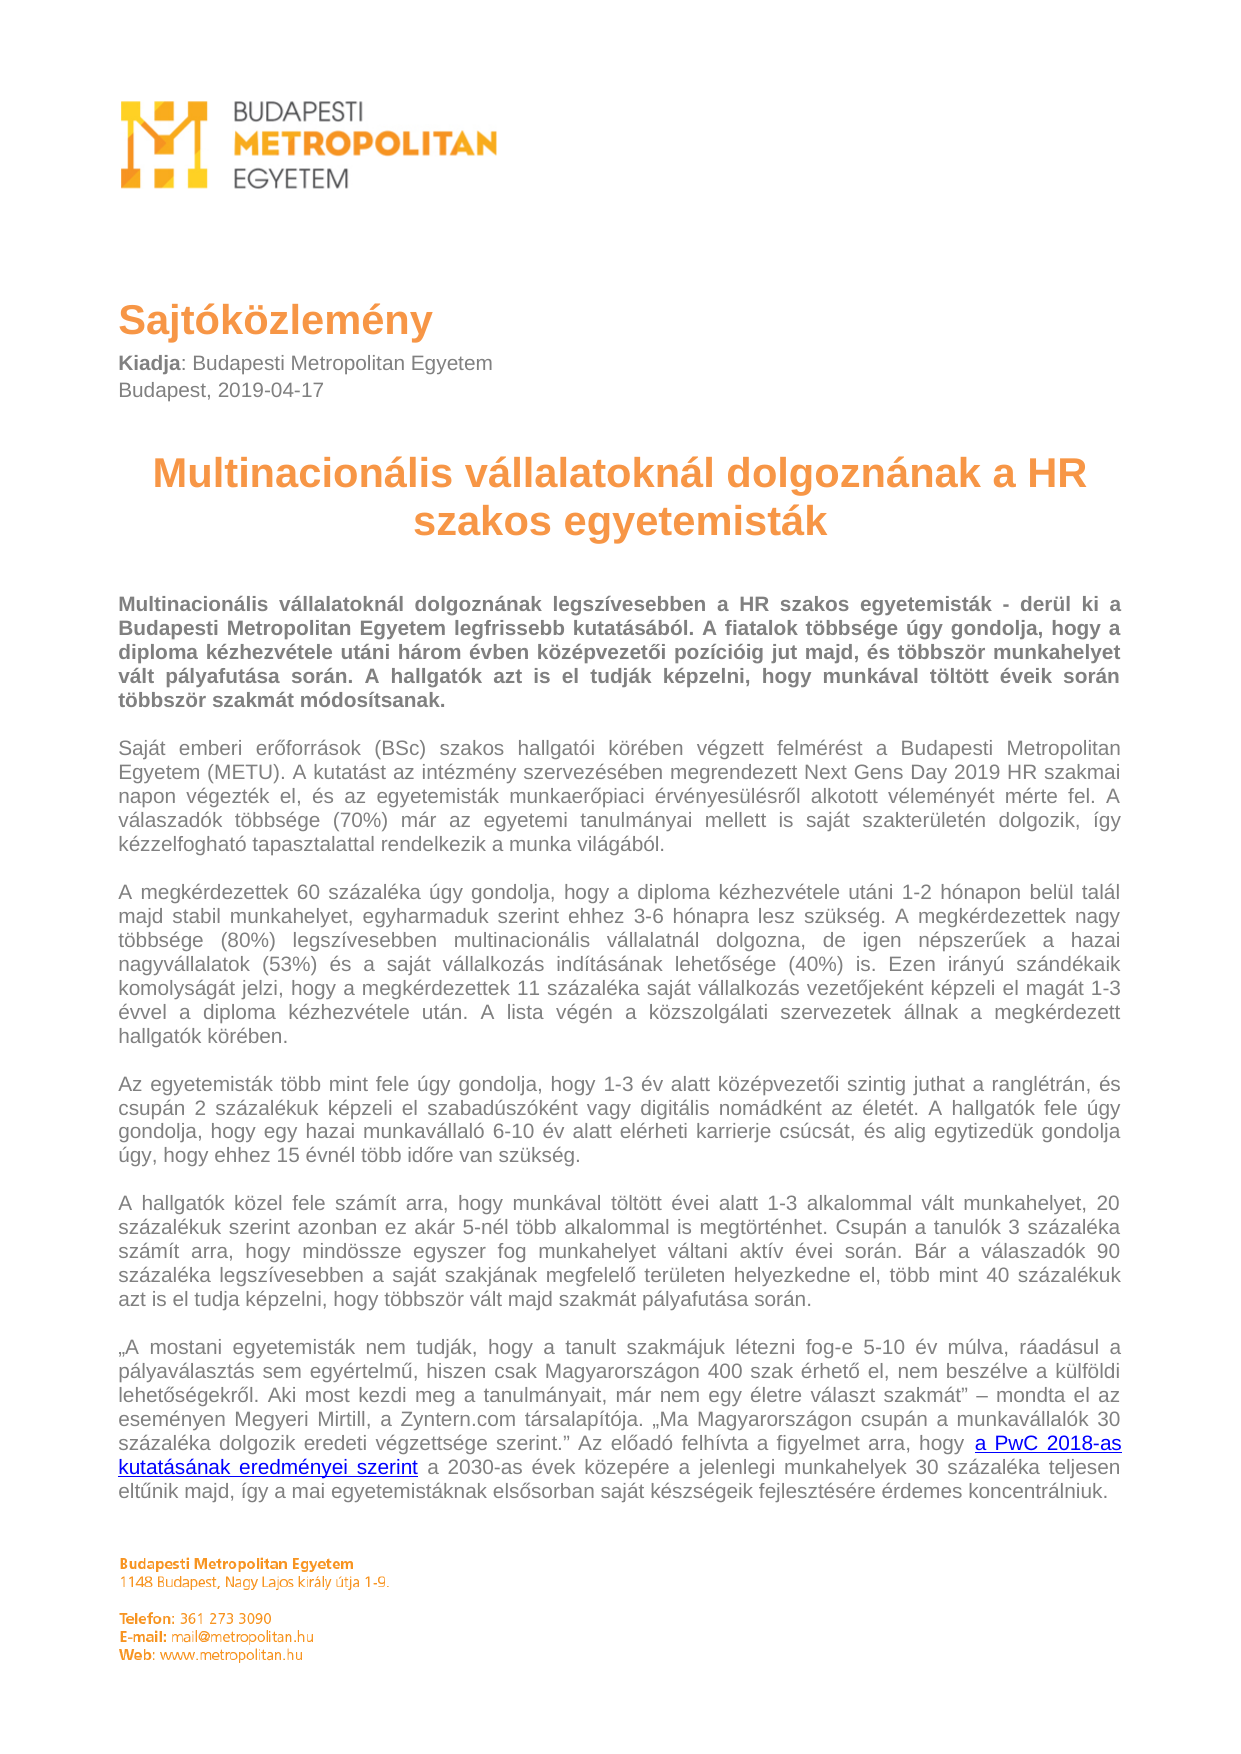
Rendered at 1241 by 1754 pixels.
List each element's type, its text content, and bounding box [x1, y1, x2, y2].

text Multinacionális vállalatoknál dolgoznának legszívesebben a HR szakos egyetemisták - derül ki a Budapesti Metropolitan Egyetem legfrissebb kutatásából. A fiatalok többsége úgy gondolja, hogy a diploma kézhezvétele utáni három évben középvezetői pozícióig jut majd, és többször munkahelyet vált pályafutása során. A hallgatók azt is el tudják képzelni, hogy munkával töltött éveik során többször szakmát módosítsanak. [118, 592, 1122, 712]
text Az egyetemisták több mint fele úgy gondolja, hogy 1-3 év alatt középvezetői szintig juthat a ranglétrán, és csupán 2 százalékuk képzeli el szabadúszóként vagy digitális nomádként az életét. A hallgatók fele úgy gondolja, hogy egy hazai munkavállaló 6-10 év alatt elérheti karrierje csúcsát, és alig egytizedük gondolja úgy, hogy ehhez 15 évnél több időre van szükség. [118, 1071, 1122, 1167]
text A hallgatók közel fele számít arra, hogy munkával töltött évei alatt 1-3 alkalommal vált munkahelyet, 20 százalékuk szerint azonban ez akár 5-nél több alkalommal is megtörténhet. Csupán a tanulók 3 százaléka számít arra, hogy mindössze egyszer fog munkahelyet váltani aktív évei során. Bár a válaszadók 90 százaléka legszívesebben a saját szakjának megfelelő területen helyezkedne el, több mint 40 százalékuk azt is el tudja képzelni, hogy többször vált majd szakmát pályafutása során. [118, 1191, 1122, 1311]
picture [0, 12, 1233, 276]
text Saját emberi erőforrások (BSc) szakos hallgatói körében végzett felmérést a Budapesti Metropolitan Egyetem (METU). A kutatást az intézmény szervezésében megrendezett Next Gens Day 2019 HR szakmai napon végezték el, és az egyetemisták munkaerőpiaci érvényesülésről alkotott véleményét mérte fel. A válaszadók többsége (70%) már az egyetemi tanulmányai mellett is saját szakterületén dolgozik, így kézzelfogható tapasztalattal rendelkezik a munka világából. [118, 736, 1122, 856]
text A megkérdezettek 60 százaléka úgy gondolja, hogy a diploma kézhezvétele utáni 1-2 hónapon belül talál majd stabil munkahelyet, egyharmaduk szerint ehhez 3-6 hónapra lesz szükség. A megkérdezettek nagy többsége (80%) legszívesebben multinacionális vállalatnál dolgozna, de igen népszerűek a hazai nagyvállalatok (53%) és a saját vállalkozás indításának lehetősége (40%) is. Ezen irányú szándékaik komolyságát jelzi, hogy a megkérdezettek 11 százaléka saját vállalkozás vezetőjeként képzeli el magát 1-3 évvel a diploma kézhezvétele után. A lista végén a közszolgálati szervezetek állnak a megkérdezett hallgatók körében. [118, 880, 1122, 1047]
text Kiadja: Budapesti Metropolitan Egyetem Budapest, 2019-04-17 [118, 350, 1122, 402]
picture [29, 1536, 1152, 1741]
text Sajtóközlemény [118, 295, 1122, 343]
text Multinacionális vállalatoknál dolgoznának a HR szakos egyetemisták [118, 448, 1122, 544]
text „A mostani egyetemisták nem tudják, hogy a tanult szakmájuk létezni fog-e 5-10 év múlva, ráadásul a pályaválasztás sem egyértelmű, hiszen csak Magyarországon 400 szak érhető el, nem beszélve a külföldi lehetőségekről. Aki most kezdi meg a tanulmányait, már nem egy életre választ szakmát” – mondta el az eseményen Megyeri Mirtill, a Zyntern.com társalapítója. „Ma Magyarországon csupán a munkavállalók 30 százaléka dolgozik eredeti végzettsége szerint.” Az előadó felhívta a figyelmet arra, hogy a PwC 2018-as kutatásának eredményei szerint a 2030-as évek közepére a jelenlegi munkahelyek 30 százaléka teljesen eltűnik majd, így a mai egyetemistáknak elsősorban saját készségeik fejlesztésére érdemes koncentrálniuk. [118, 1335, 1122, 1503]
